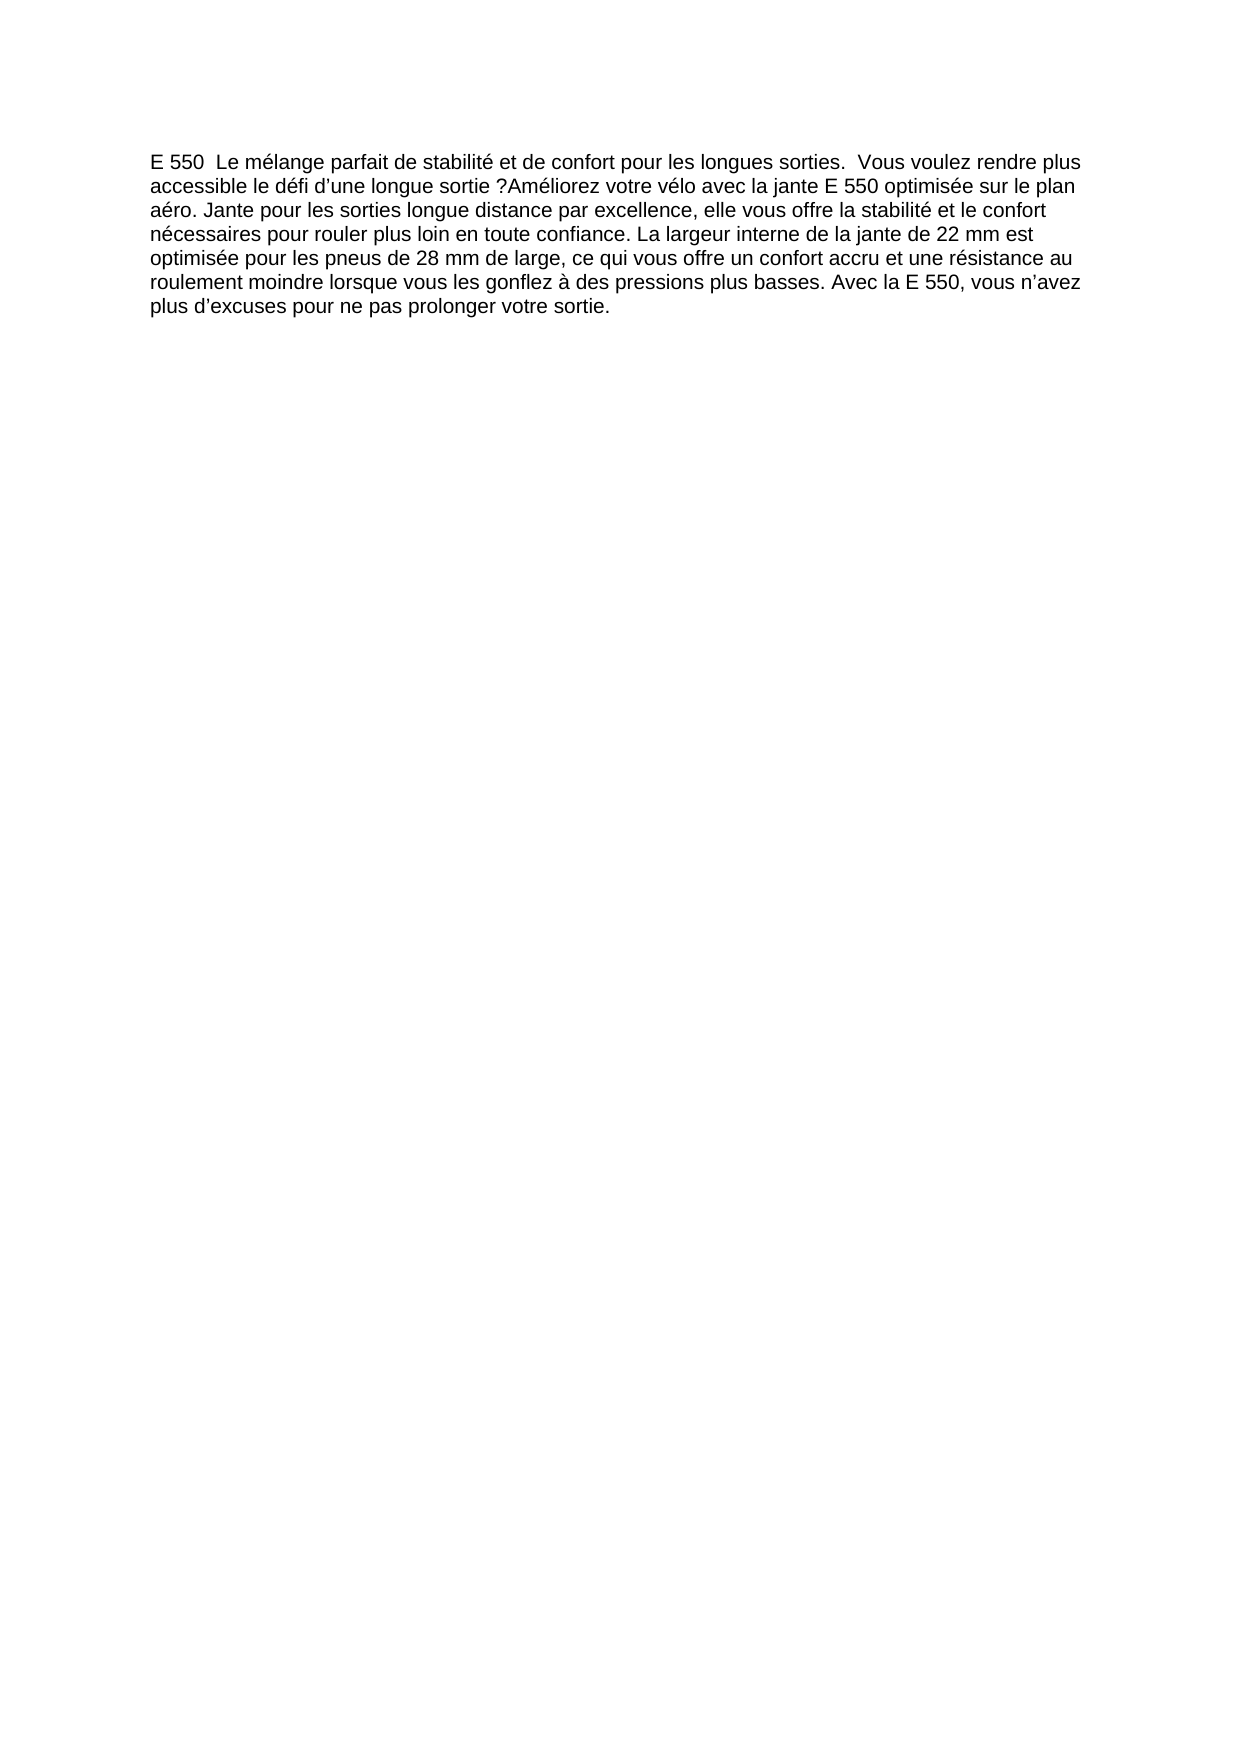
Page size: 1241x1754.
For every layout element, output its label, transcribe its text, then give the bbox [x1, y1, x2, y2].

text E 550 Le mélange parfait de stabilité et de confort pour les longues sorties. Vous voulez rendre plus accessible le défi d’une longue sortie ?Améliorez votre vélo avec la jante E 550 optimisée sur le plan aéro. Jante pour les sorties longue distance par excellence, elle vous offre la stabilité et le confort nécessaires pour rouler plus loin en toute confiance. La largeur interne de la jante de 22 mm est optimisée pour les pneus de 28 mm de large, ce qui vous offre un confort accru et une résistance au roulement moindre lorsque vous les gonflez à des pressions plus basses. Avec la E 550, vous n’avez plus d’excuses pour ne pas prolonger votre sortie. [150, 150, 1090, 318]
